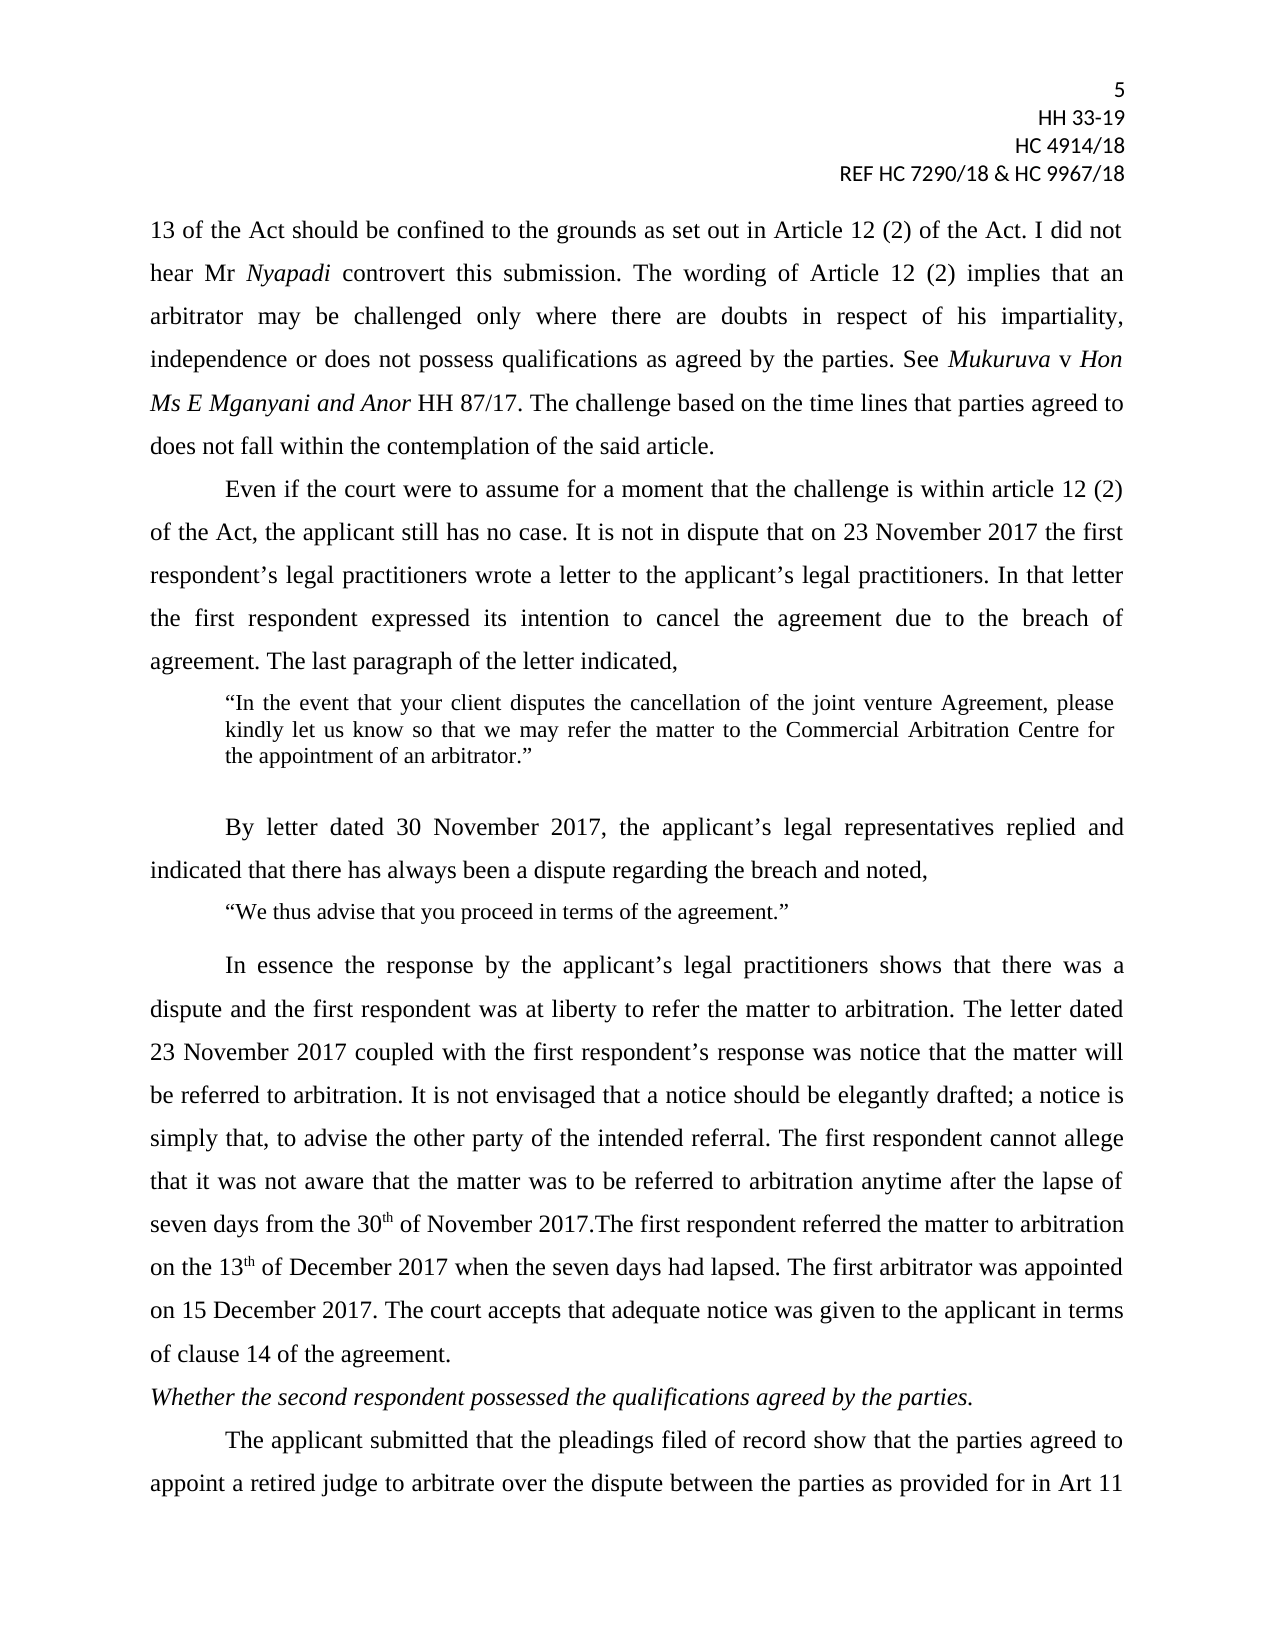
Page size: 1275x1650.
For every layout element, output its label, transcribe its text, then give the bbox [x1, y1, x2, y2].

text “We thus advise that you proceed in terms of the agreement.” [150, 898, 1125, 924]
text In essence the response by the applicant’s legal practitioners shows that there was a dispute and the first respondent was at liberty to refer the matter to arbitration. The letter dated 23 November 2017 coupled with the first respondent’s response was notice that the matter will be referred to arbitration. It is not envisaged that a notice should be elegantly drafted; a notice is simply that, to advise the other party of the intended referral. The first respondent cannot allege that it was not aware that the matter was to be referred to arbitration anytime after the lapse of seven days from the 30th of November 2017.The first respondent referred the matter to arbitration on the 13th of December 2017 when the seven days had lapsed. The first arbitrator was appointed on 15 December 2017. The court accepts that adequate notice was given to the applicant in terms of clause 14 of the agreement. [150, 951, 1125, 1367]
text Whether the second respondent possessed the qualifications agreed by the parties. [150, 1382, 1125, 1411]
text “In the event that your client disputes the cancellation of the joint venture Agreement, please kindly let us know so that we may refer the matter to the Commercial Arbitration Centre for the appointment of an arbitrator.” [150, 689, 1125, 768]
text By letter dated 30 November 2017, the applicant’s legal representatives replied and indicated that there has always been a dispute regarding the breach and noted, [150, 812, 1125, 883]
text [150, 215, 1125, 459]
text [150, 1425, 1125, 1497]
text Even if the court were to assume for a moment that the challenge is within article 12 (2) of the Act, the applicant still has no case. It is not in dispute that on 23 November 2017 the first respondent’s legal practitioners wrote a letter to the applicant’s legal practitioners. In that letter the first respondent expressed its intention to cancel the agreement due to the breach of agreement. The last paragraph of the letter indicated, [150, 474, 1125, 675]
